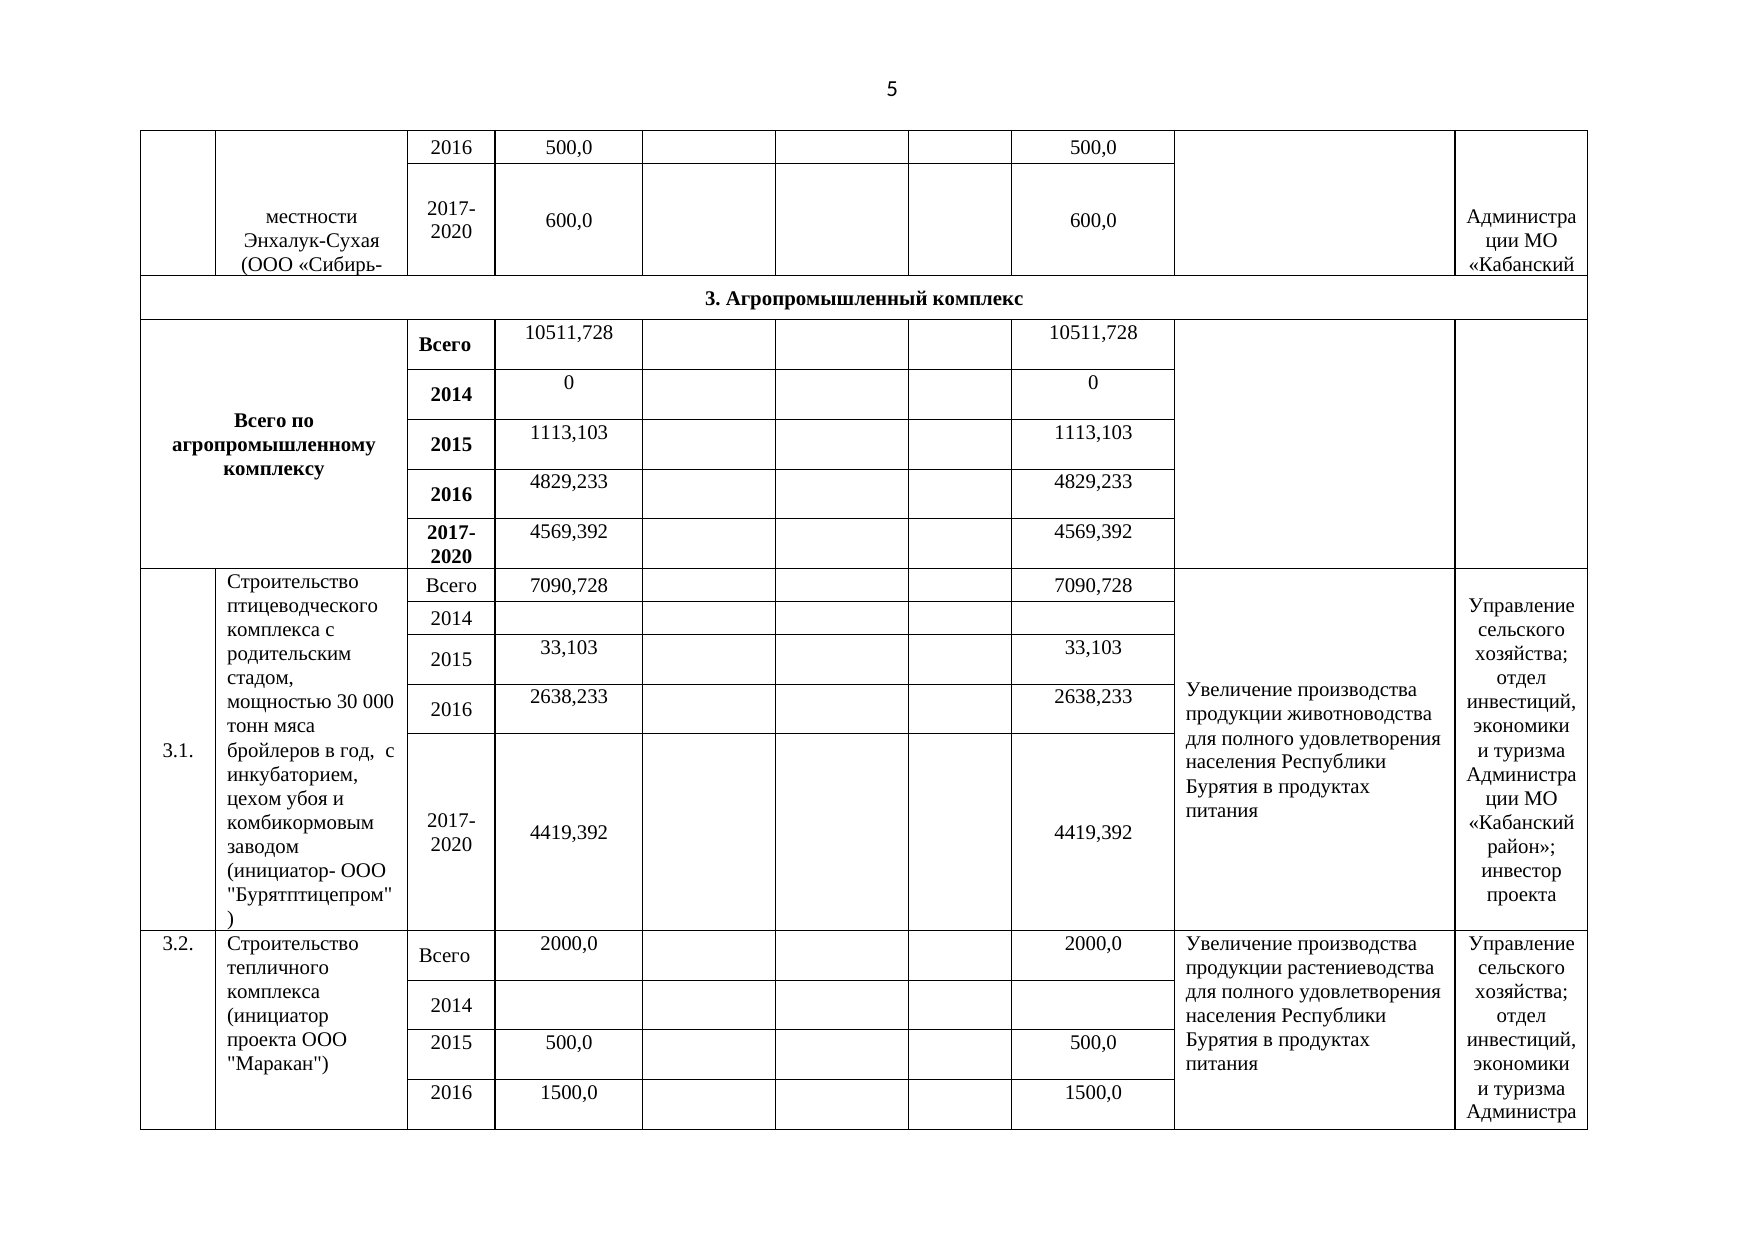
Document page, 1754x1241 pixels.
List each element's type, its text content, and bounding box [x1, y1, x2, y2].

table_cell [643, 685, 775, 733]
table_cell 0 [1012, 370, 1174, 419]
table_cell 4419,392 [1012, 734, 1174, 930]
table_cell 2016 [408, 131, 494, 163]
table_cell 2016 [408, 685, 494, 733]
table_cell Всего по агропромышленному комплексу [141, 320, 407, 568]
table_cell [909, 569, 1011, 601]
table_cell [776, 931, 908, 980]
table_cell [1175, 931, 1454, 1129]
table_cell [776, 569, 908, 601]
table_cell [776, 370, 908, 419]
table_cell 2015 [408, 635, 494, 683]
table_cell [776, 734, 908, 930]
table_cell 2017-2020 [408, 519, 494, 568]
table_cell [496, 981, 642, 1029]
table_cell [643, 131, 775, 163]
table_cell [909, 931, 1011, 980]
table_cell [496, 602, 642, 634]
table_cell [643, 602, 775, 634]
table_cell 500,0 [1012, 1030, 1174, 1079]
table_cell 600,0 [1012, 164, 1174, 275]
table_cell [909, 981, 1011, 1029]
table_cell 33,103 [1012, 635, 1174, 683]
table_cell [643, 1030, 775, 1079]
table_cell [776, 470, 908, 518]
table_cell [776, 1030, 908, 1079]
table_cell [643, 981, 775, 1029]
table_cell 3.1. [141, 569, 215, 930]
table_cell [1012, 981, 1174, 1029]
table_cell 10511,728 [496, 320, 642, 369]
table_cell 500,0 [496, 131, 642, 163]
table_cell 2015 [408, 1030, 494, 1079]
table_cell 4569,392 [1012, 519, 1174, 568]
table_cell [909, 519, 1011, 568]
table_cell [643, 569, 775, 601]
table_cell Всего [408, 569, 494, 601]
table_cell [909, 1080, 1011, 1129]
table_cell 1113,103 [1012, 420, 1174, 468]
table_cell [643, 734, 775, 930]
table_cell 500,0 [496, 1030, 642, 1079]
table_cell [643, 164, 775, 275]
table_cell [776, 635, 908, 683]
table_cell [1456, 931, 1587, 1129]
table_cell Управление сельского хозяйства; отдел инвестиций, экономики и туризма Администрации МО «Кабанский район»; инвестор проекта [1456, 569, 1587, 930]
table_cell Строительство птицеводческого комплекса с родительским стадом, мощностью 30 000 тонн мяса бройлеров в год, с инкубаторием, цехом убоя и комбикормовым заводом (инициатор- ООО "Бурятптицепром") [216, 569, 407, 930]
table_cell [643, 470, 775, 518]
table_cell [643, 931, 775, 980]
table_cell [776, 685, 908, 733]
table_cell [909, 370, 1011, 419]
table_cell [1175, 320, 1454, 568]
table_cell [776, 164, 908, 275]
table_cell [643, 519, 775, 568]
table_cell 2014 [408, 602, 494, 634]
table_cell 2016 [408, 1080, 494, 1129]
table_cell [909, 635, 1011, 683]
table_cell 2638,233 [1012, 685, 1174, 733]
table_cell 2015 [408, 420, 494, 468]
table_cell 2017-2020 [408, 734, 494, 930]
table_cell [776, 320, 908, 369]
table_cell 4829,233 [496, 470, 642, 518]
table_cell [1012, 602, 1174, 634]
table_cell [776, 1080, 908, 1129]
table_cell [909, 131, 1011, 163]
table_cell 4419,392 [496, 734, 642, 930]
table_cell 0 [496, 370, 642, 419]
table_cell 2638,233 [496, 685, 642, 733]
table_cell Всего [408, 931, 494, 980]
table_cell 10511,728 [1012, 320, 1174, 369]
table_cell 600,0 [496, 164, 642, 275]
table_cell [909, 602, 1011, 634]
table_cell [776, 519, 908, 568]
table_cell [909, 1030, 1011, 1079]
table_cell 2000,0 [496, 931, 642, 980]
table_cell [776, 981, 908, 1029]
table_cell 1500,0 [1012, 1080, 1174, 1129]
table_cell 4829,233 [1012, 470, 1174, 518]
table_cell [776, 131, 908, 163]
table_cell Увеличение производства продукции животноводства для полного удовлетворения населения Республики Бурятия в продуктах питания [1175, 569, 1454, 930]
table_cell 4569,392 [496, 519, 642, 568]
table_cell [909, 320, 1011, 369]
table_cell 7090,728 [496, 569, 642, 601]
table_cell [909, 734, 1011, 930]
table_cell [776, 602, 908, 634]
table_cell 2014 [408, 370, 494, 419]
table_cell 7090,728 [1012, 569, 1174, 601]
table_cell Строительство тепличного комплекса (инициатор проекта ООО "Маракан") [216, 931, 407, 1129]
table_cell 2000,0 [1012, 931, 1174, 980]
table_cell [643, 635, 775, 683]
table_cell 500,0 [1012, 131, 1174, 163]
table_cell 2017-2020 [408, 164, 494, 275]
table_cell 2014 [408, 981, 494, 1029]
table_cell [909, 685, 1011, 733]
table_cell [643, 420, 775, 468]
table_cell [776, 420, 908, 468]
table_cell [909, 470, 1011, 518]
table_cell [643, 320, 775, 369]
table_cell [643, 1080, 775, 1129]
table_cell 2016 [408, 470, 494, 518]
table_cell 33,103 [496, 635, 642, 683]
table_cell 1500,0 [496, 1080, 642, 1129]
table_cell [643, 370, 775, 419]
table_cell [1456, 320, 1587, 568]
table_cell 3.2. [141, 931, 215, 1129]
table_cell Всего [408, 320, 494, 369]
table_cell [909, 420, 1011, 468]
table_cell 1113,103 [496, 420, 642, 468]
table_cell [909, 164, 1011, 275]
table_cell 3. Агропромышленный комплекс [141, 276, 1587, 319]
